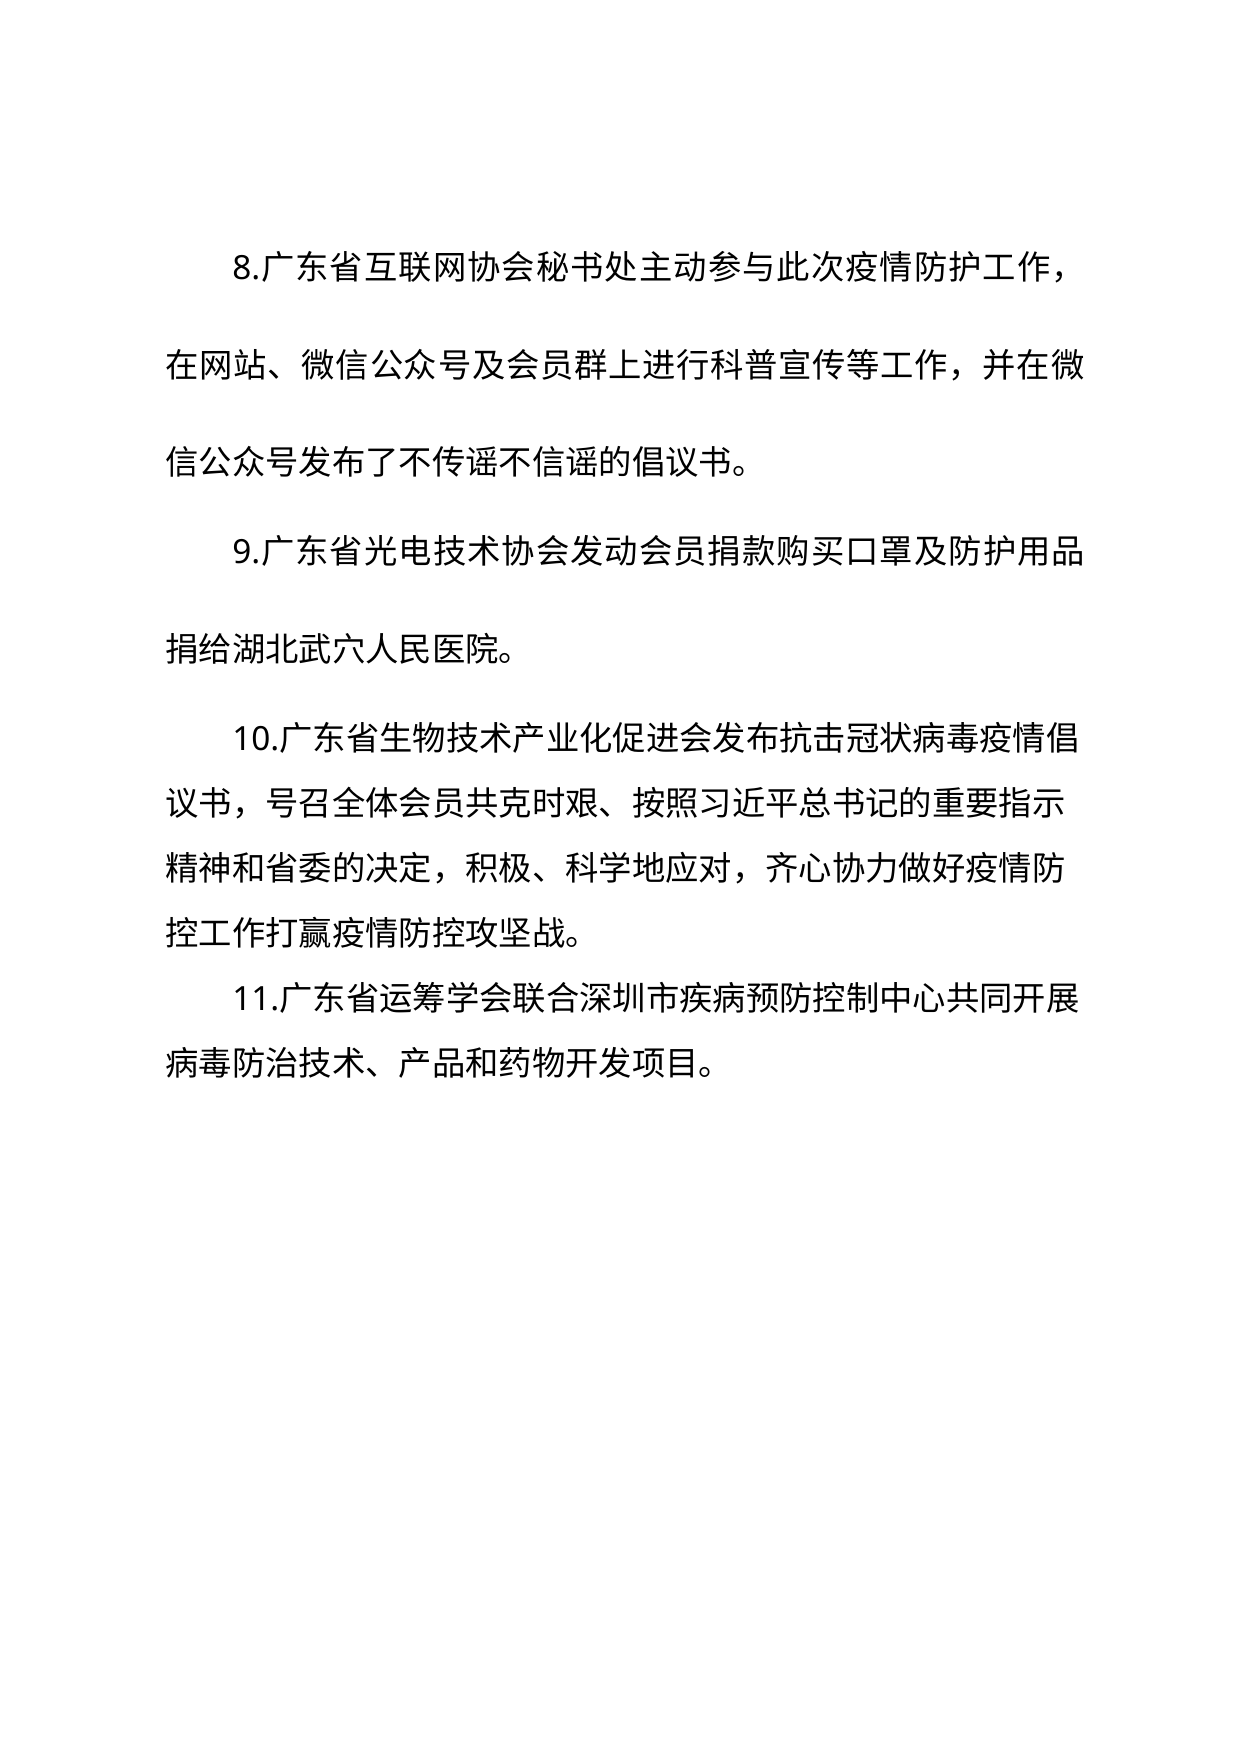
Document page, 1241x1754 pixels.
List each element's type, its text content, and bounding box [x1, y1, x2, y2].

text 10.广东省生物技术产业化促进会发布抗击冠状病毒疫情倡议书，号召全体会员共克时艰、按照习近平总书记的重要指示精神和省委的决定，积极、科学地应对，齐心协力做好疫情防控工作打赢疫情防控攻坚战。 [165, 703, 1087, 963]
text 8.广东省互联网协会秘书处主动参与此次疫情防护工作，在网站、微信公众号及会员群上进行科普宣传等工作，并在微信公众号发布了不传谣不信谣的倡议书。 [165, 233, 1087, 493]
text 9.广东省光电技术协会发动会员捐款购买口罩及防护用品捐给湖北武穴人民医院。 [165, 517, 1087, 679]
text 11.广东省运筹学会联合深圳市疾病预防控制中心共同开展病毒防治技术、产品和药物开发项目。 [165, 963, 1087, 1093]
